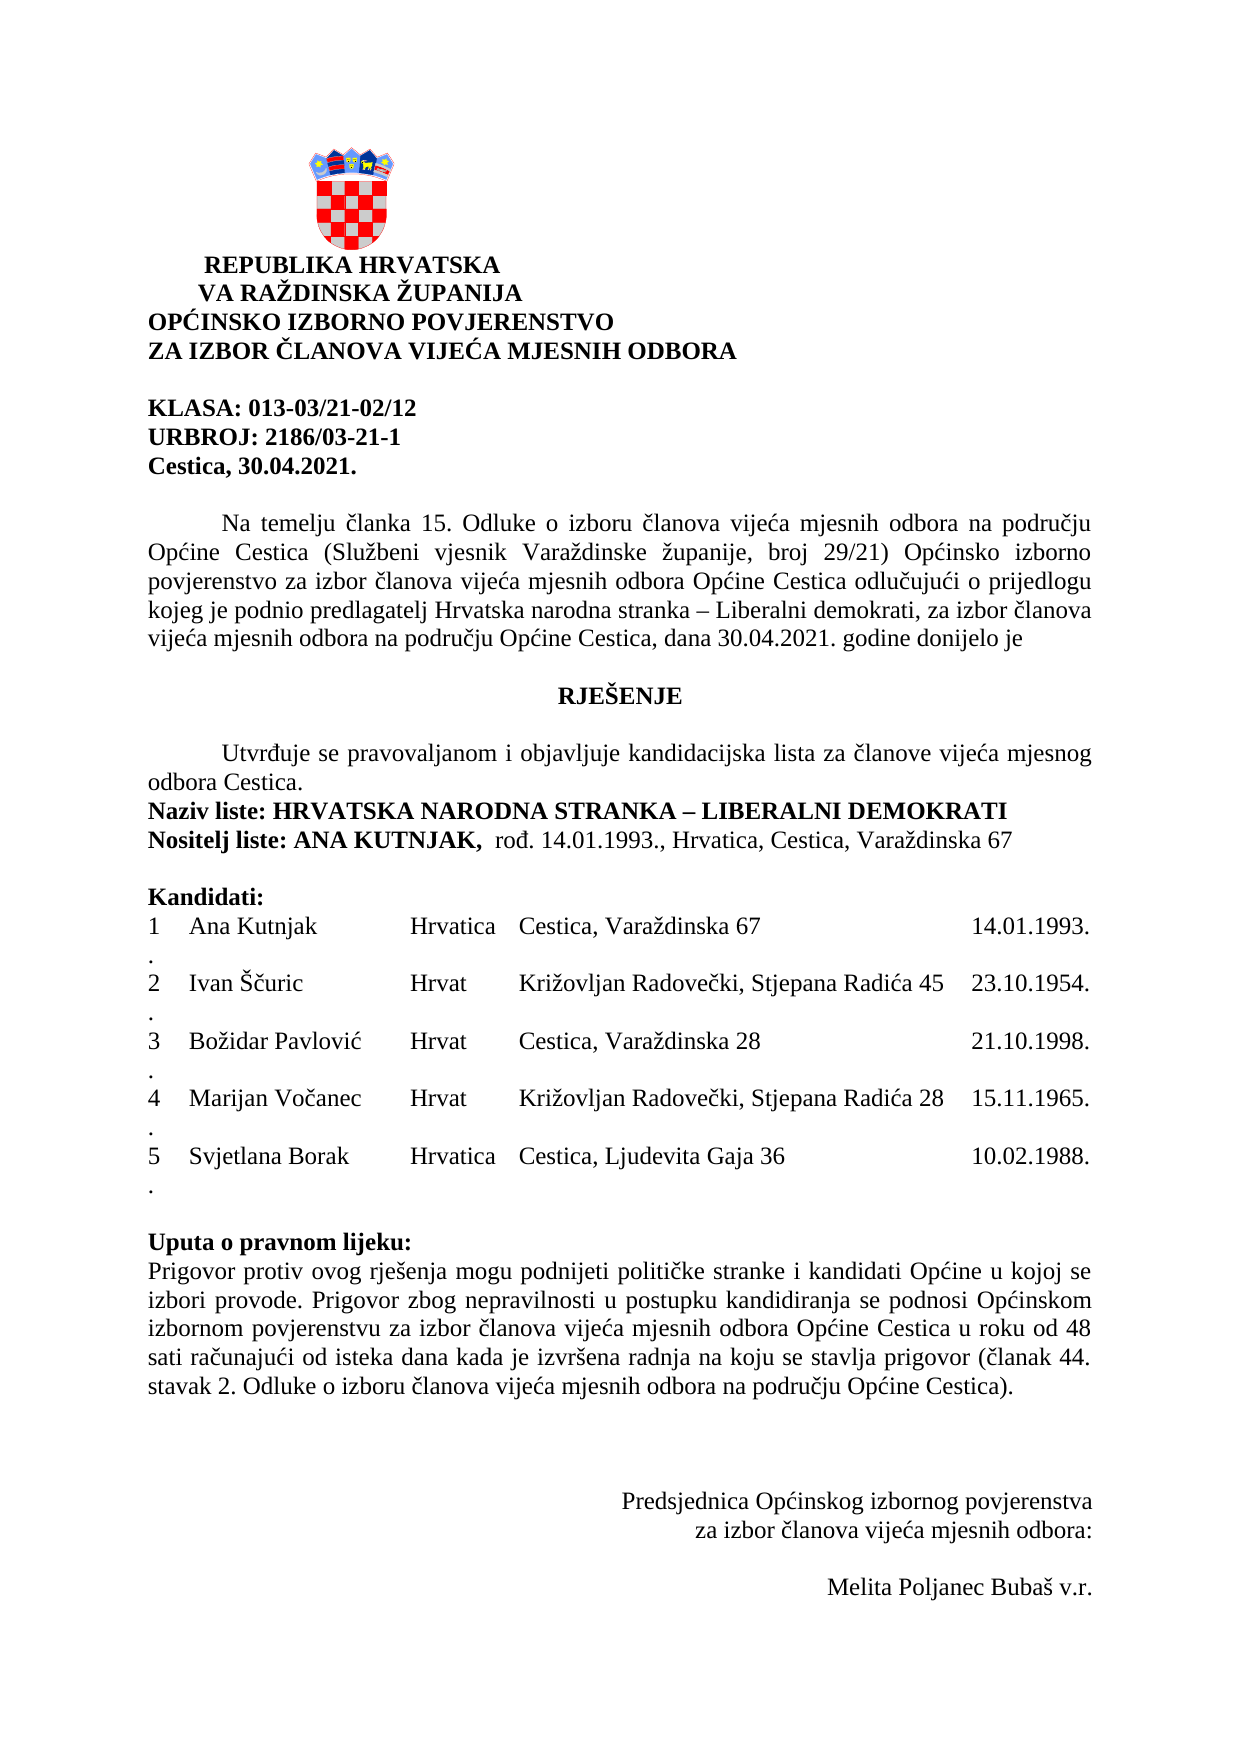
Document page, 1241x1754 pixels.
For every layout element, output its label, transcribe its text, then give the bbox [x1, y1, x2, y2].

table_cell 4. [136, 1084, 177, 1141]
text VA RAŽDINSKA ŽUPANIJA [148, 278, 1093, 307]
table_header 1. [136, 911, 177, 968]
text Cestica, 30.04.2021. [148, 451, 1093, 480]
text Utvrđuje se pravovaljanom i objavljuje kandidacijska lista za članove vijeća mjesnog odbora Cestica. [148, 738, 1093, 796]
table_cell Ivan Ščuric [178, 969, 398, 1026]
table_cell Svjetlana Borak [178, 1141, 398, 1198]
text ZA IZBOR ČLANOVA VIJEĆA MJESNIH ODBORA [148, 336, 1093, 365]
text Predsjednica Općinskog izbornog povjerenstva [148, 1486, 1093, 1515]
table_header Cestica, Varaždinska 67 [507, 911, 960, 968]
text KLASA: 013-03/21-02/12 [148, 393, 1093, 422]
table_cell Cestica, Ljudevita Gaja 36 [507, 1141, 960, 1198]
text Uputa o pravnom lijeku: [148, 1227, 1093, 1256]
table_header Ana Kutnjak [178, 911, 398, 968]
table_cell Hrvatica [399, 1141, 507, 1198]
table_cell Božidar Pavlović [178, 1026, 398, 1083]
text Kandidati: [148, 882, 1093, 911]
table_header Hrvatica [399, 911, 507, 968]
table_cell 3. [136, 1026, 177, 1083]
text Naziv liste: HRVATSKA NARODNA STRANKA – LIBERALNI DEMOKRATI [148, 796, 1093, 825]
table_cell 10.02.1988. [960, 1141, 1104, 1198]
table_cell 23.10.1954. [960, 969, 1104, 1026]
text URBROJ: 2186/03-21-1 [148, 422, 1093, 451]
text REPUBLIKA HRVATSKA [148, 250, 1093, 278]
table_cell Križovljan Radovečki, Stjepana Radića 28 [507, 1084, 960, 1141]
table_cell Križovljan Radovečki, Stjepana Radića 45 [507, 969, 960, 1026]
text Prigovor protiv ovog rješenja mogu podnijeti političke stranke i kandidati Općine u kojoj se izbori provode. Prigovor zbog nepravilnosti u postupku kandidiranja se podnosi Općinskom izbornom povjerenstvu za izbor članova vijeća mjesnih odbora Općine Cestica u roku od 48 sati računajući od isteka dana kada je izvršena radnja na koju se stavlja prigovor (članak 44. stavak 2. Odluke o izboru članova vijeća mjesnih odbora na području Općine Cestica). [148, 1256, 1093, 1400]
table_cell Hrvat [399, 1026, 507, 1083]
table_cell 2. [136, 969, 177, 1026]
table_cell 5. [136, 1141, 177, 1198]
table_cell Marijan Vočanec [178, 1084, 398, 1141]
table_cell Hrvat [399, 1084, 507, 1141]
table_cell Cestica, Varaždinska 28 [507, 1026, 960, 1083]
text Na temelju članka 15. Odluke o izboru članova vijeća mjesnih odbora na području Općine Cestica (Službeni vjesnik Varaždinske županije, broj 29/21) Općinsko izborno povjerenstvo za izbor članova vijeća mjesnih odbora Općine Cestica odlučujući o prijedlogu kojeg je podnio predlagatelj Hrvatska narodna stranka – Liberalni demokrati, za izbor članova vijeća mjesnih odbora na području Općine Cestica, dana 30.04.2021. godine donijelo je [148, 508, 1093, 652]
table_header 14.01.1993. [960, 911, 1104, 968]
table_cell Hrvat [399, 969, 507, 1026]
table_cell 15.11.1965. [960, 1084, 1104, 1141]
text RJEŠENJE [148, 681, 1093, 710]
table_cell 21.10.1998. [960, 1026, 1104, 1083]
text OPĆINSKO IZBORNO POVJERENSTVO [148, 307, 1093, 336]
text Nositelj liste: ANA KUTNJAK, rođ. 14.01.1993., Hrvatica, Cestica, Varaždinska 67 [148, 825, 1093, 853]
text Melita Poljanec Bubaš v.r. [148, 1572, 1093, 1601]
text za izbor članova vijeća mjesnih odbora: [148, 1515, 1093, 1543]
